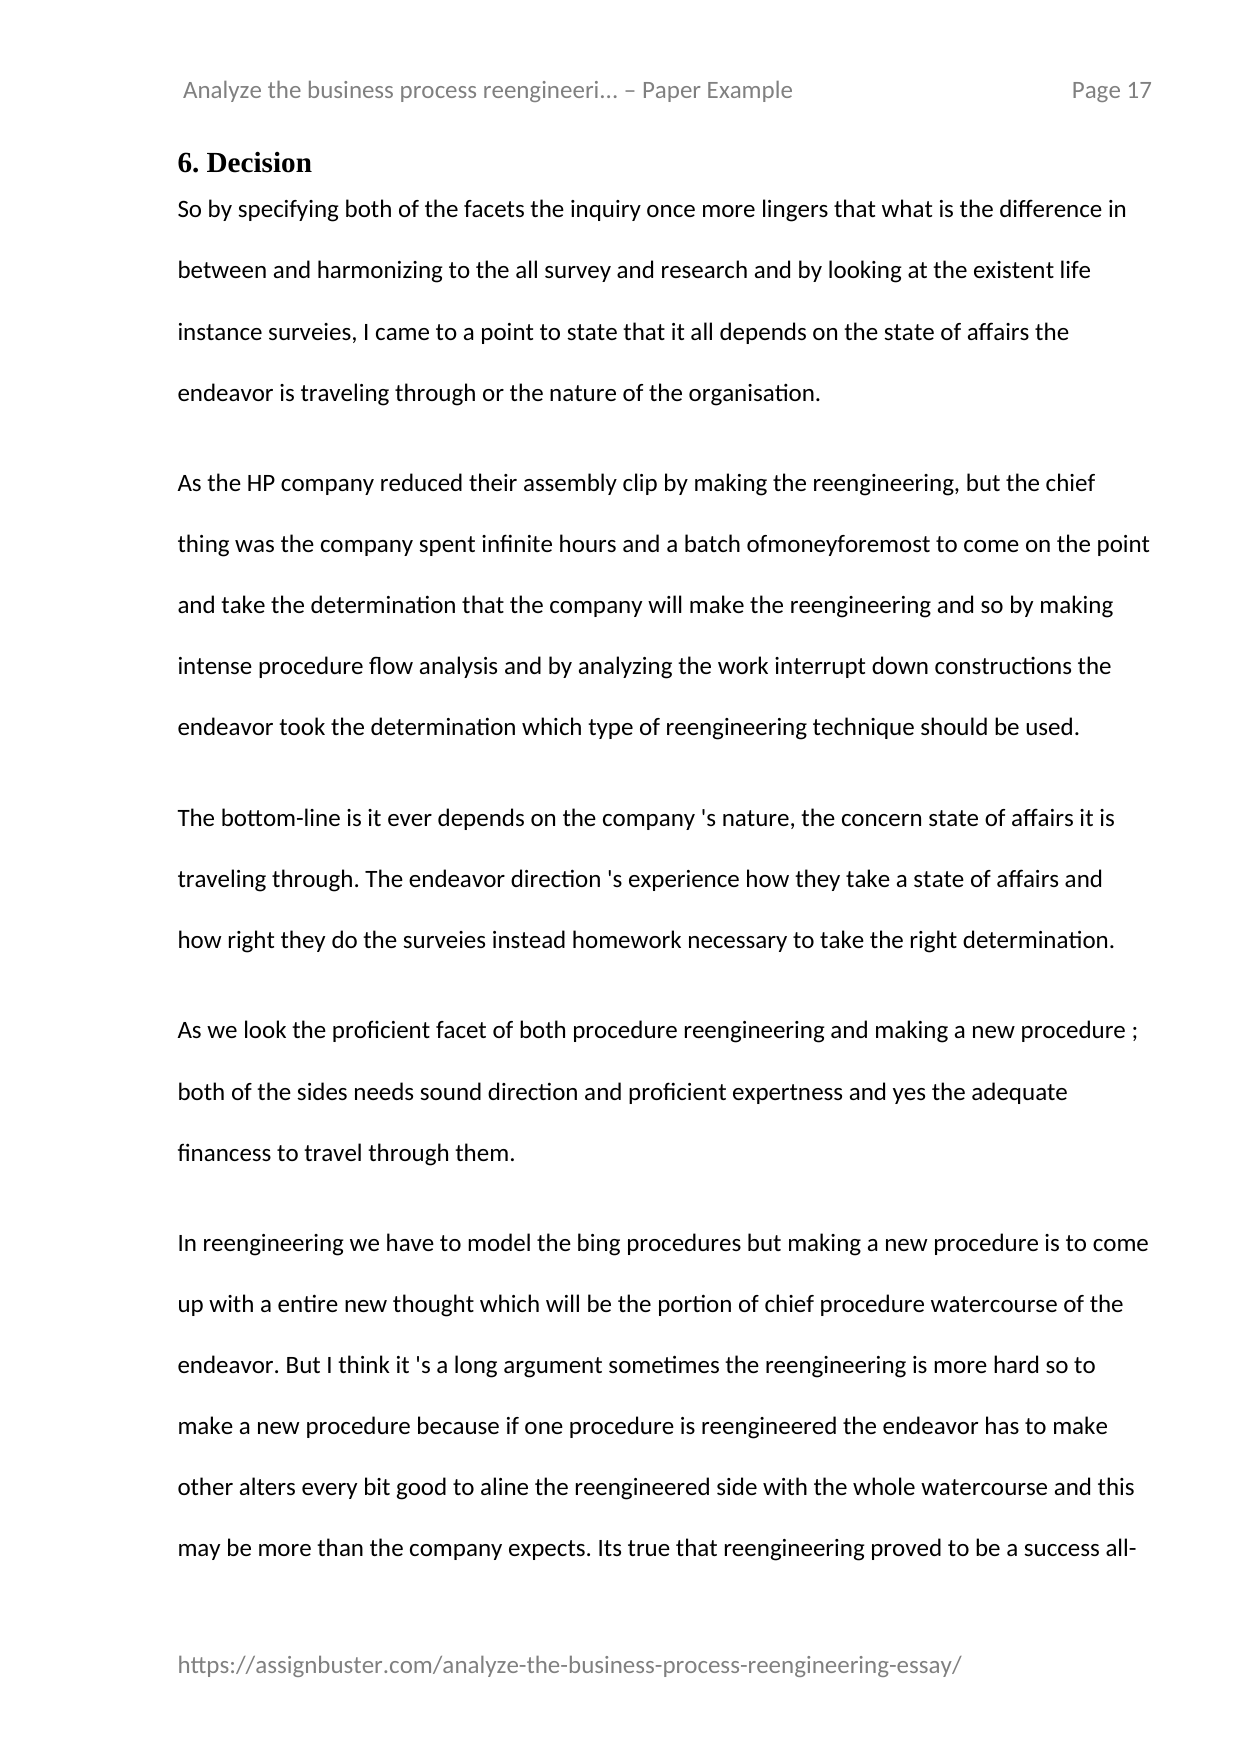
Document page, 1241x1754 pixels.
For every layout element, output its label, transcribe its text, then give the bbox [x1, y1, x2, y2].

text The bottom-line is it ever depends on the company 's nature, the concern state of affairs it is traveling through. The endeavor direction 's experience how they take a state of affairs and how right they do the surveies instead homework necessary to take the right determination. [177, 802, 1152, 954]
text As we look the proficient facet of both procedure reengineering and making a new procedure ; both of the sides needs sound direction and proficient expertness and yes the adequate financess to travel through them. [177, 1014, 1152, 1167]
text As the HP company reduced their assembly clip by making the reengineering, but the chief thing was the company spent infinite hours and a batch ofmoneyforemost to come on the point and take the determination that the company will make the reengineering and so by making intense procedure flow analysis and by analyzing the work interrupt down constructions the endeavor took the determination which type of reengineering technique should be used. [177, 467, 1152, 742]
text So by specifying both of the facets the inquiry once more lingers that what is the difference in between and harmonizing to the all survey and research and by looking at the existent life instance surveies, I came to a point to state that it all depends on the state of affairs the endeavor is traveling through or the nature of the organisation. [177, 194, 1152, 407]
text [177, 1227, 1152, 1563]
subtitle 6. Decision [177, 145, 1152, 178]
